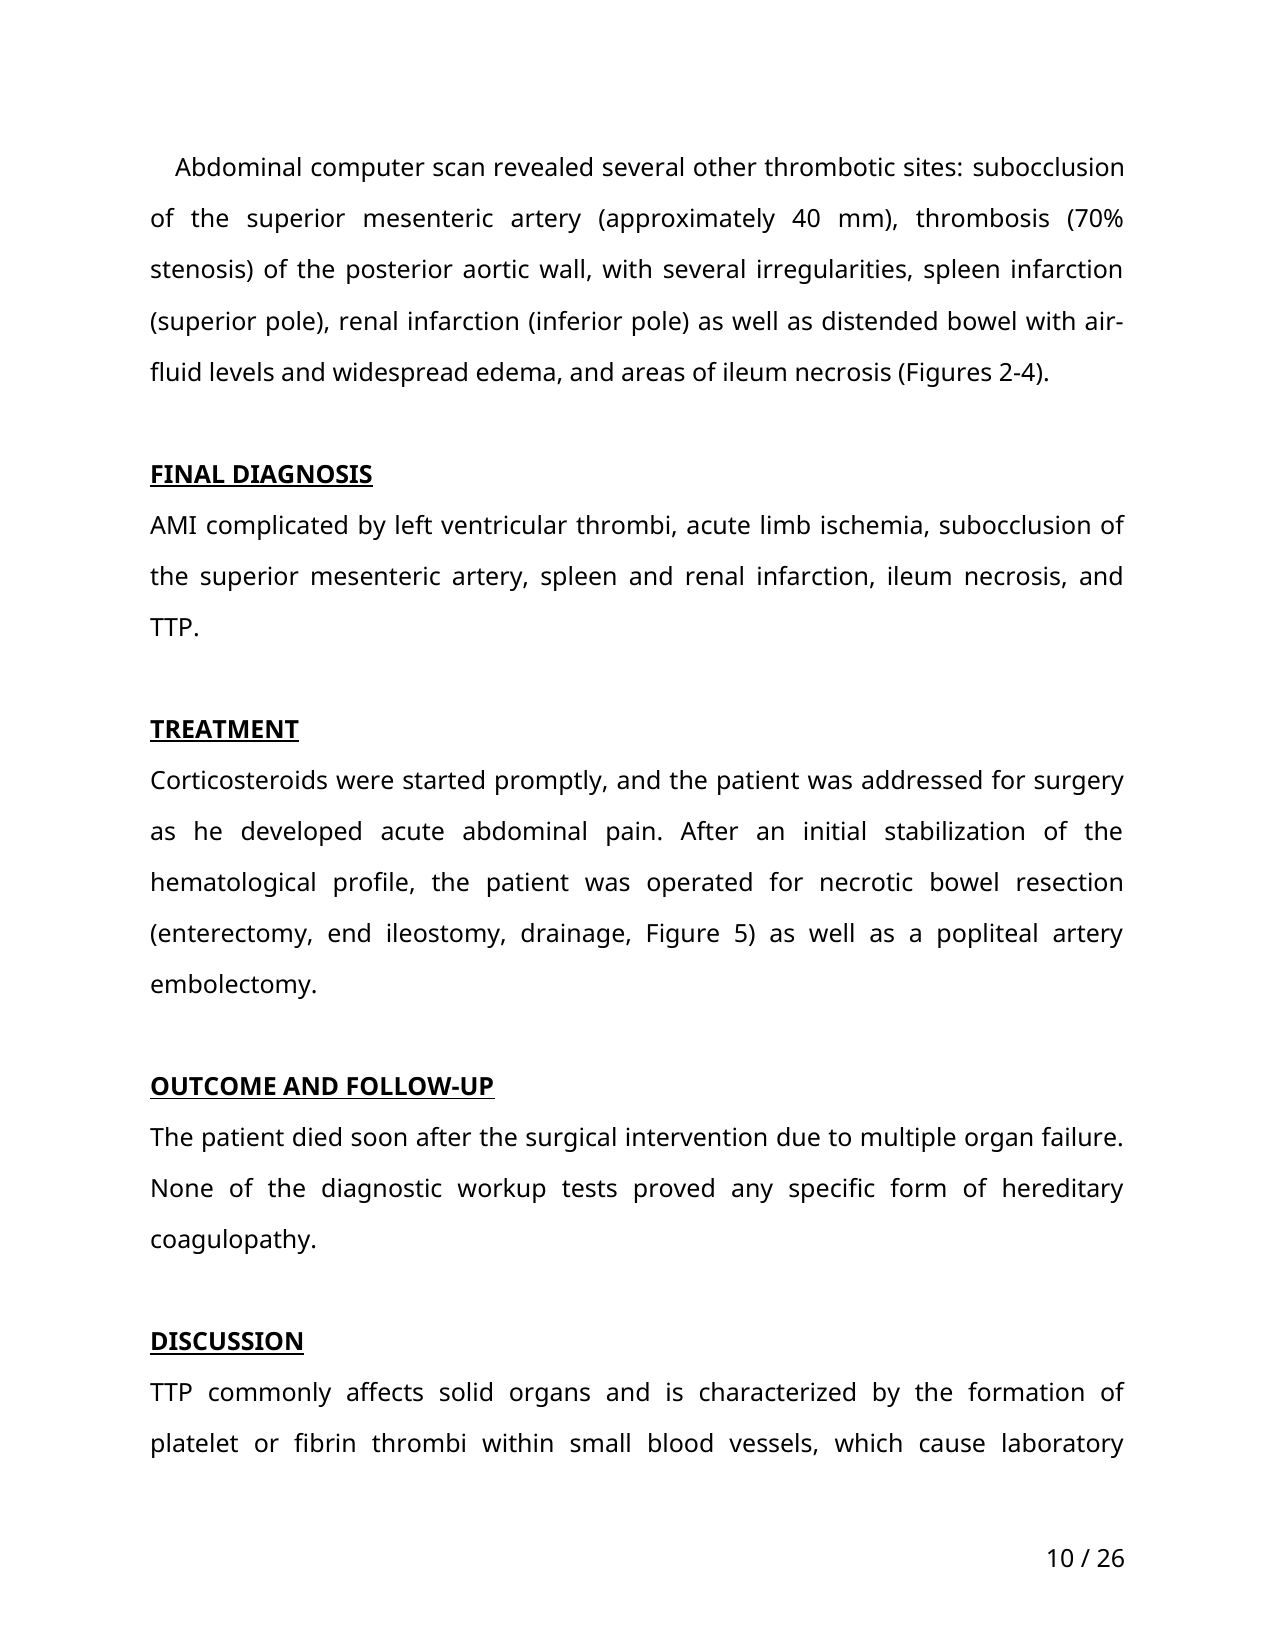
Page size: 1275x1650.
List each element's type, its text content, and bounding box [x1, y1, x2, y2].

text TREATMENT [150, 711, 1125, 746]
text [150, 1375, 1125, 1460]
text AMI complicated by left ventricular thrombi, acute limb ischemia, subocclusion of the superior mesenteric artery, spleen and renal infarction, ileum necrosis, and TTP. [150, 507, 1125, 643]
text FINAL DIAGNOSIS [150, 456, 1125, 490]
text Abdominal computer scan revealed several other thrombotic sites: subocclusion of the superior mesenteric artery (approximately 40 mm), thrombosis (70% stenosis) of the posterior aortic wall, with several irregularities, spleen infarction (superior pole), renal infarction (inferior pole) as well as distended bowel with air-fluid levels and widespread edema, and areas of ileum necrosis (Figures 2-4). [150, 150, 1125, 388]
text Corticosteroids were started promptly, and the patient was addressed for surgery as he developed acute abdominal pain. After an initial stabilization of the hematological profile, the patient was operated for necrotic bowel resection (enterectomy, end ileostomy, drainage, Figure 5) as well as a popliteal artery embolectomy. [150, 762, 1125, 1001]
text DISCUSSION [150, 1324, 1125, 1358]
text OUTCOME AND FOLLOW-UP [150, 1069, 1125, 1103]
text The patient died soon after the surgical intervention due to multiple organ failure. None of the diagnostic workup tests proved any specific form of hereditary coagulopathy. [150, 1120, 1125, 1256]
